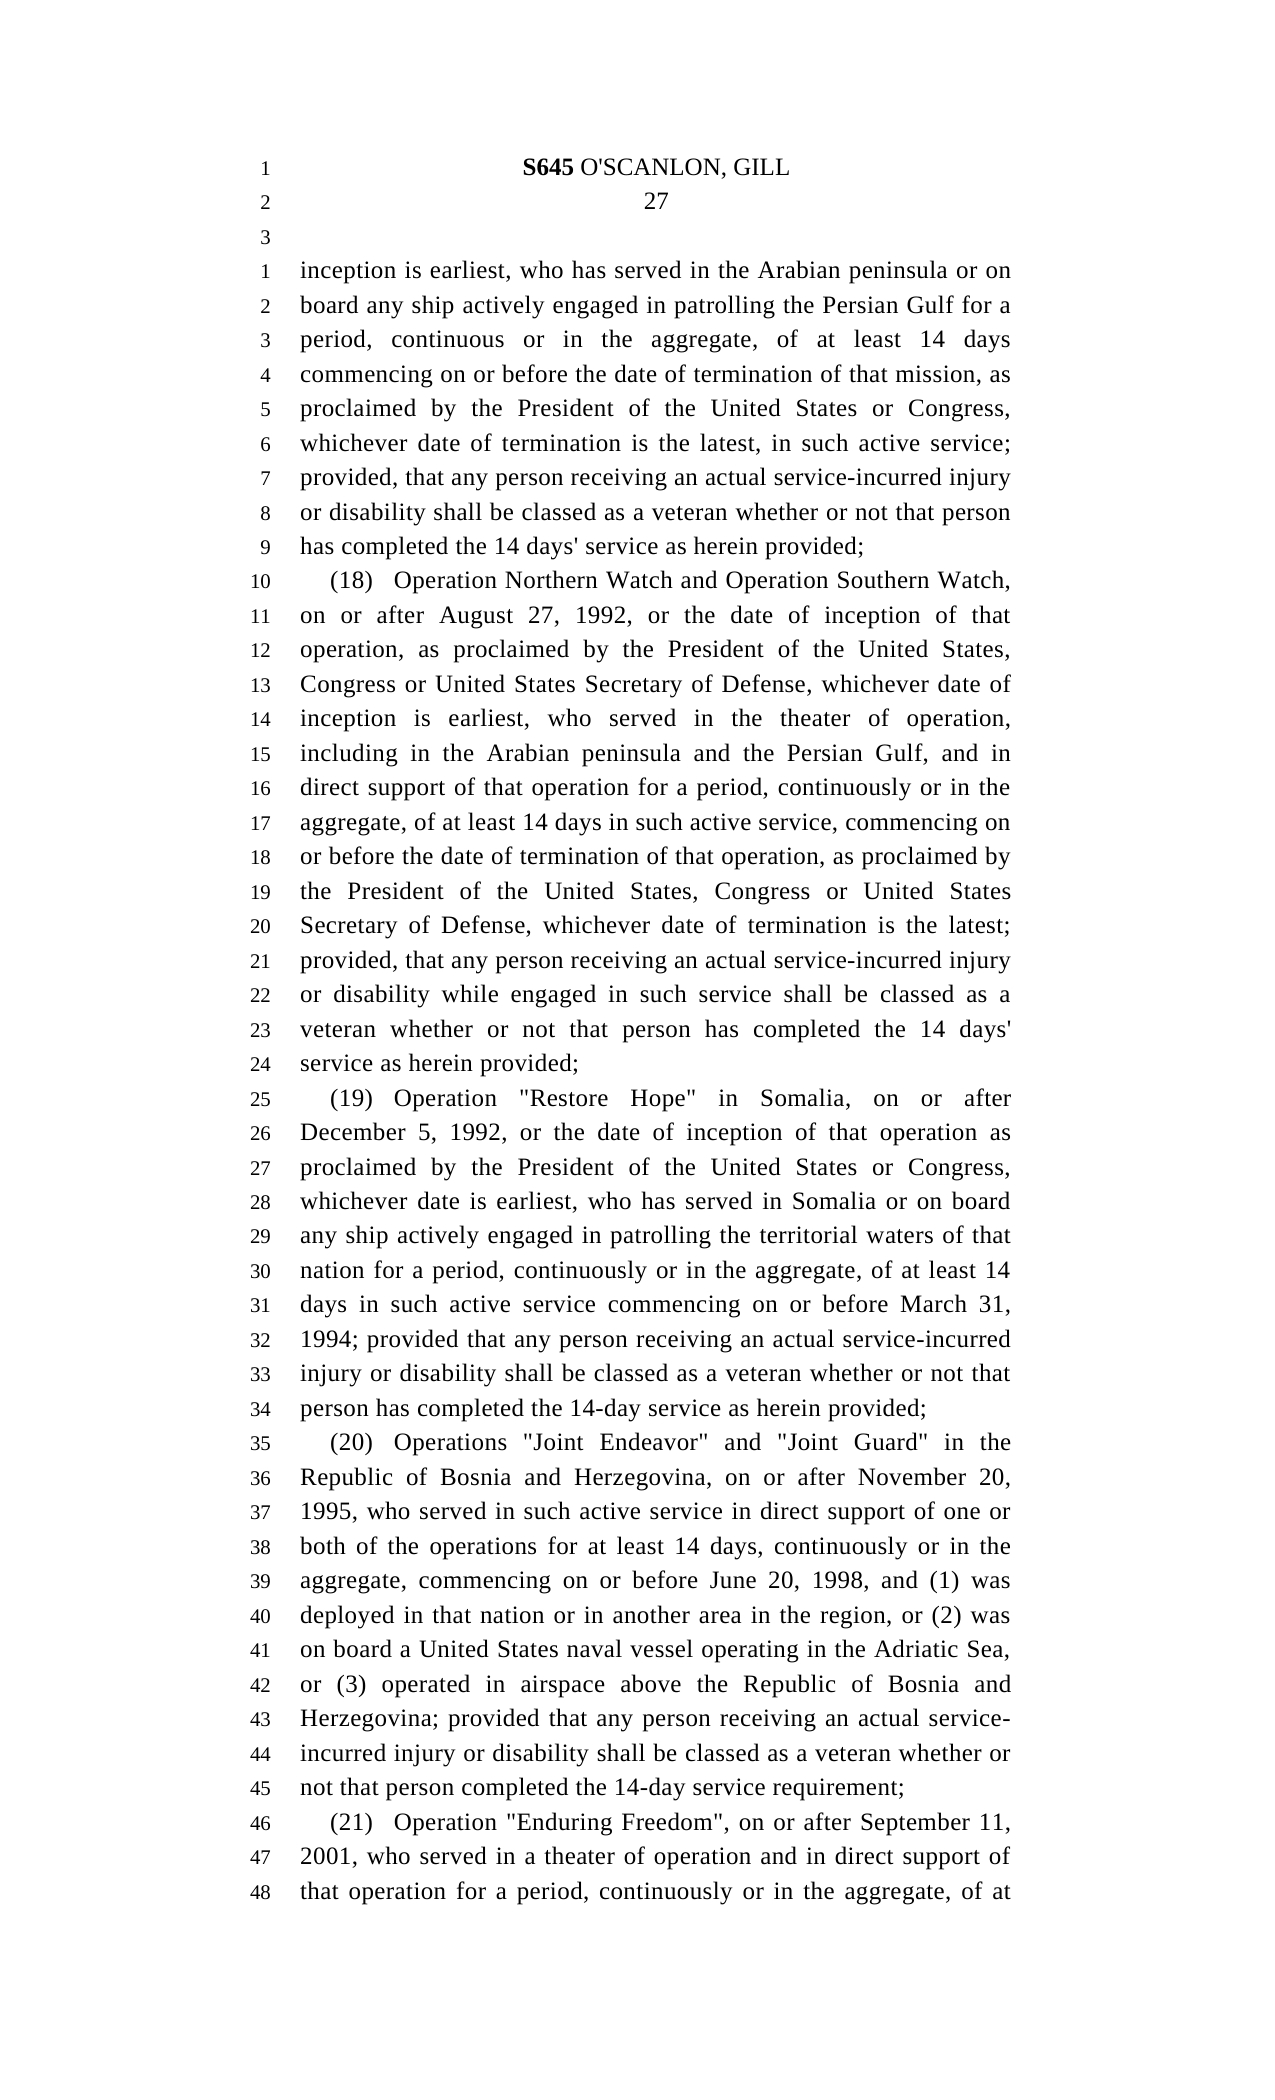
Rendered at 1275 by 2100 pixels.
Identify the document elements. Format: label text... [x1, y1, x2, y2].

text (20) Operations "Joint Endeavor" and "Joint Guard" in the Republic of Bosnia and Herzegovina, on or after November 20, 1995, who served in such active service in direct support of one or both of the operations for at least 14 days, continuously or in the aggregate, commencing on or before June 20, 1998, and (1) was deployed in that nation or in another area in the region, or (2) was on board a United States naval vessel operating in the Adriatic Sea, or (3) operated in airspace above the Republic of Bosnia and Herzegovina; provided that any person receiving an actual service-incurred injury or disability shall be classed as a veteran whether or not that person completed the 14-day service requirement; [300, 1427, 1012, 1801]
text (19) Operation "Restore Hope" in Somalia, on or after December 5, 1992, or the date of inception of that operation as proclaimed by the President of the United States or Congress, whichever date is earliest, who has served in Somalia or on board any ship actively engaged in patrolling the territorial waters of that nation for a period, continuously or in the aggregate, of at least 14 days in such active service commencing on or before March 31, 1994; provided that any person receiving an actual service-incurred injury or disability shall be classed as a veteran whether or not that person has completed the 14-day service as herein provided; [300, 1083, 1012, 1422]
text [300, 1807, 1012, 1904]
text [300, 255, 1012, 560]
text (18) Operation Northern Watch and Operation Southern Watch, on or after August 27, 1992, or the date of inception of that operation, as proclaimed by the President of the United States, Congress or United States Secretary of Defense, whichever date of inception is earliest, who served in the theater of operation, including in the Arabian peninsula and the Persian Gulf, and in direct support of that operation for a period, continuously or in the aggregate, of at least 14 days in such active service, commencing on or before the date of termination of that operation, as proclaimed by the President of the United States, Congress or United States Secretary of Defense, whichever date of termination is the latest; provided, that any person receiving an actual service-incurred injury or disability while engaged in such service shall be classed as a veteran whether or not that person has completed the 14 days' service as herein provided; [300, 566, 1012, 1077]
